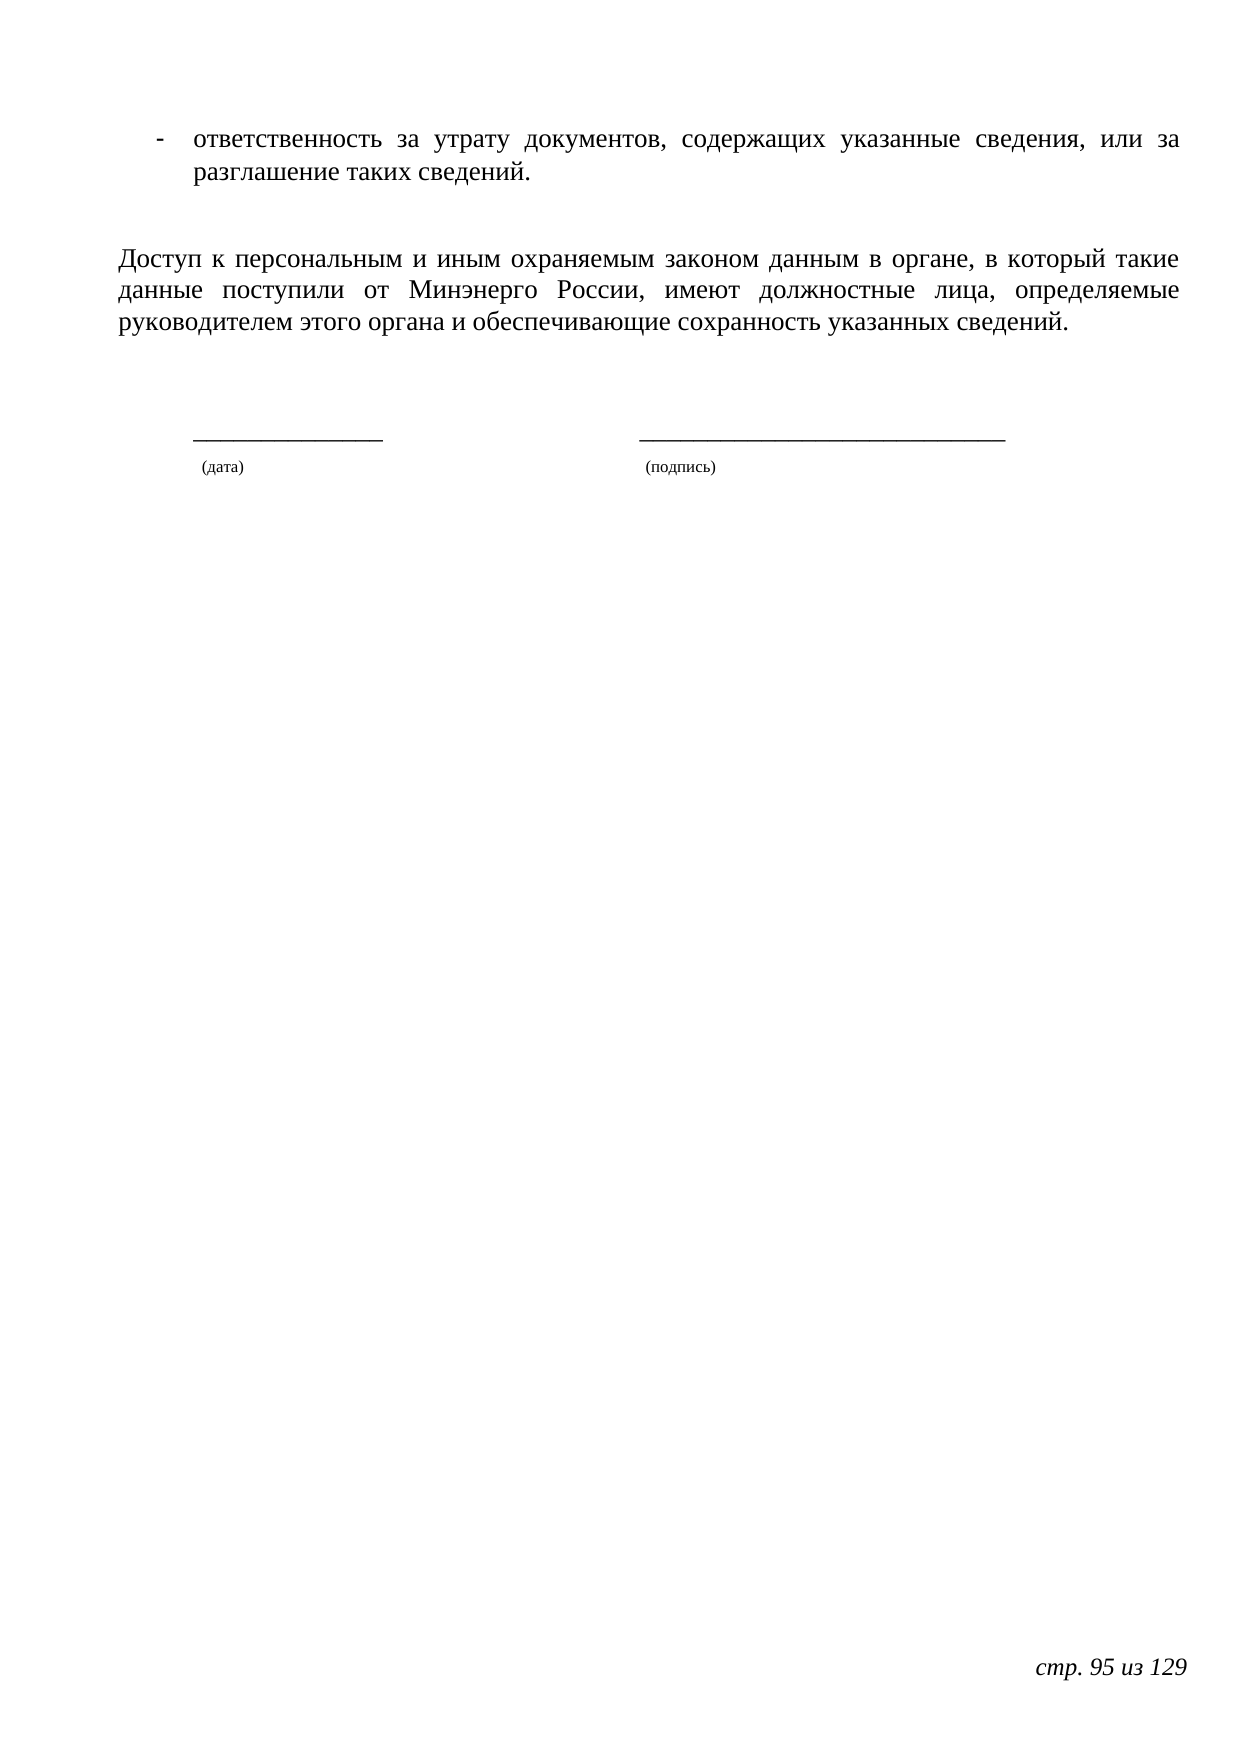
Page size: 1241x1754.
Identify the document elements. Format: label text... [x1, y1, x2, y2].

list ответственность за утрату документов, содержащих указанные сведения, или за разглашение таких сведений. [156, 118, 1181, 186]
text Доступ к персональным и иным охраняемым законом данным в органе, в который такие данные поступили от Минэнерго России, имеют должностные лица, определяемые руководителем этого органа и обеспечивающие сохранность указанных сведений. [118, 242, 1181, 336]
text ______________ ___________________________ [193, 413, 1181, 444]
text (дата) (подпись) [134, 457, 1181, 491]
